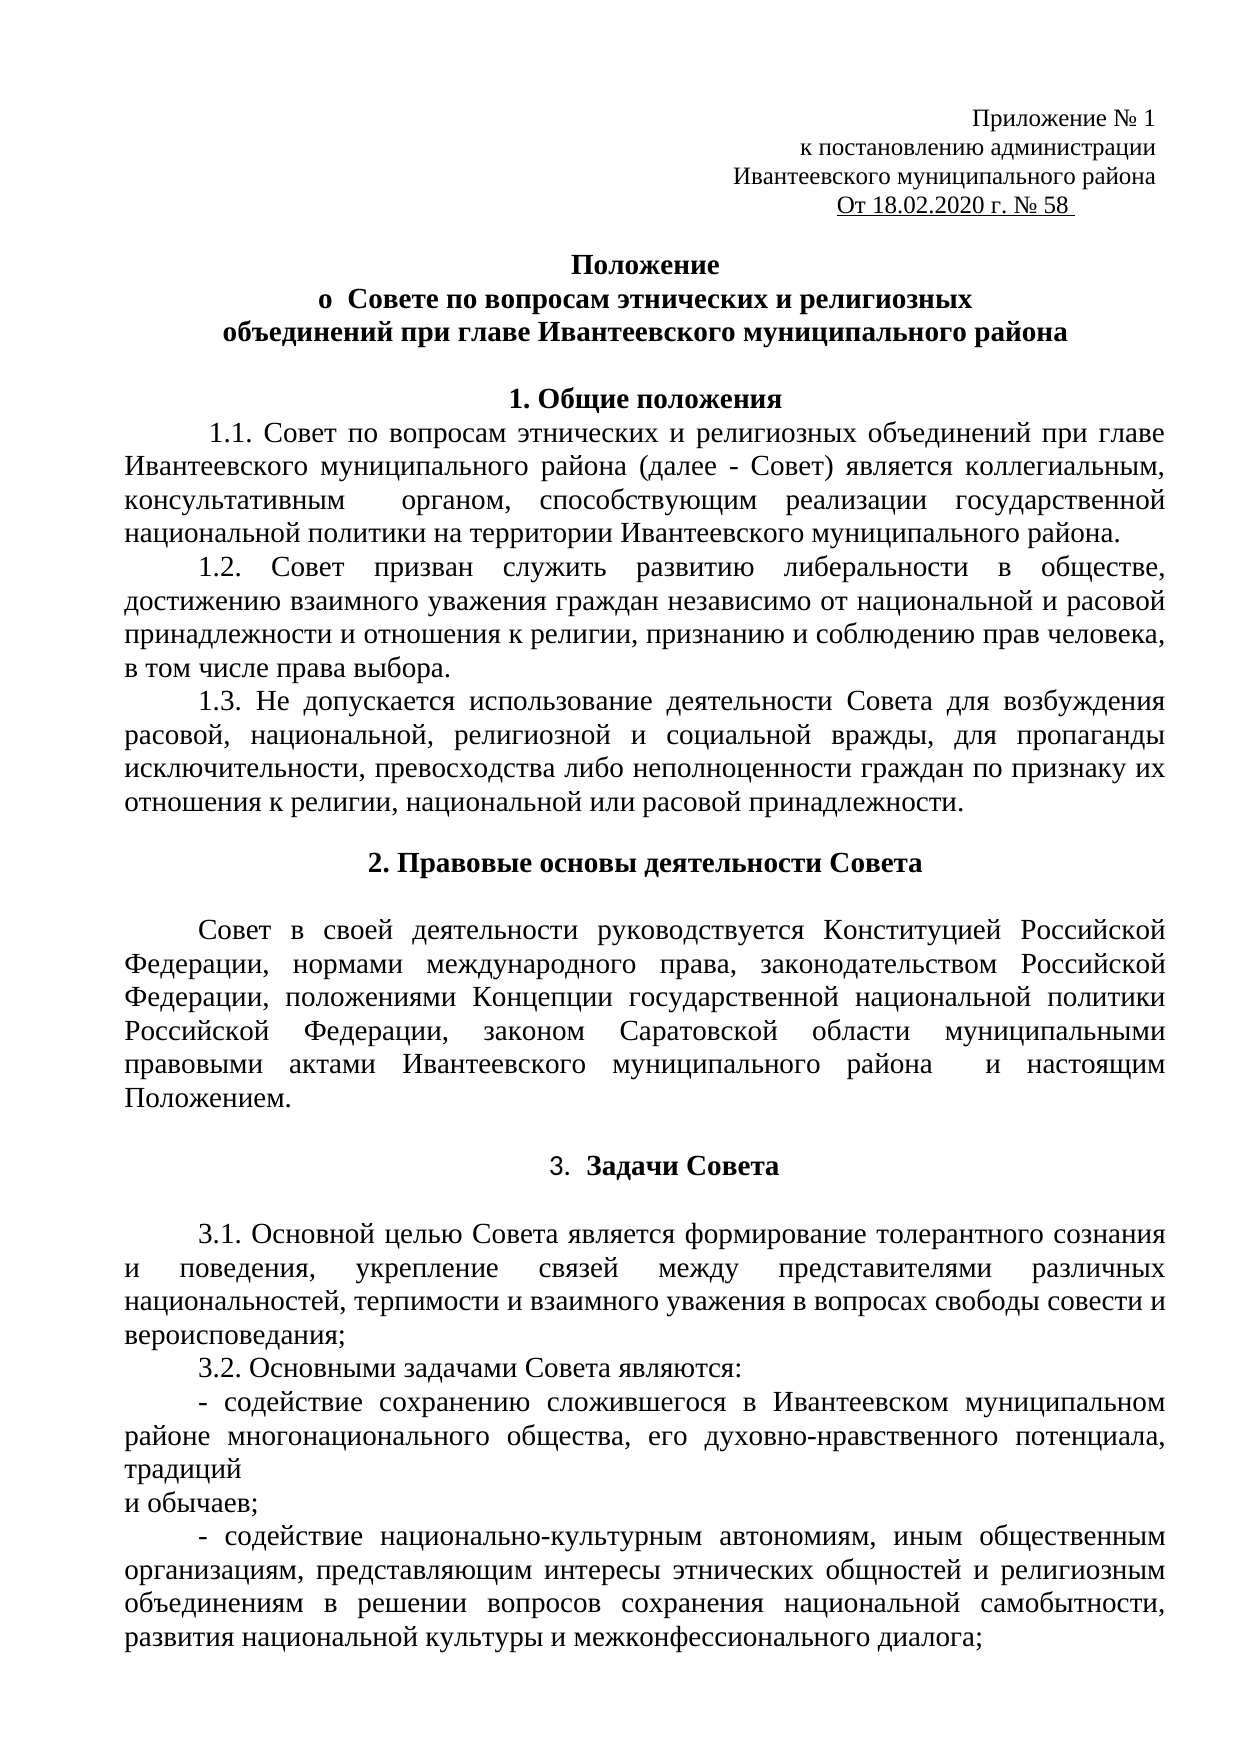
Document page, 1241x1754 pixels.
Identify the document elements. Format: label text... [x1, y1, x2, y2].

text Ивантеевского муниципального района [124, 161, 1156, 190]
list Задачи Совета [162, 1147, 1166, 1183]
text 3.2. Основными задачами Совета являются: [124, 1351, 1166, 1384]
text о Совете по вопросам этнических и религиозных [124, 281, 1166, 314]
text 1.1. Совет по вопросам этнических и религиозных объединений при главе Ивантеевского муниципального района (далее - Совет) является коллегиальным, консультативным органом, способствующим реализации государственной национальной политики на территории Ивантеевского муниципального района. [124, 415, 1166, 549]
text 1.2. Совет призван служить развитию либеральности в обществе, достижению взаимного уважения граждан независимо от национальной и расовой принадлежности и отношения к религии, признанию и соблюдению прав человека, в том числе права выбора. [124, 549, 1166, 683]
text объединений при главе Ивантеевского муниципального района [124, 314, 1166, 348]
text 1.3. Не допускается использование деятельности Совета для возбуждения расовой, национальной, религиозной и социальной вражды, для пропаганды исключительности, превосходства либо неполноценности граждан по признаку их отношения к религии, национальной или расовой принадлежности. [124, 683, 1166, 817]
text От 18.02.2020 г. № 58 [124, 190, 1156, 218]
text Совет в своей деятельности руководствуется Конституцией Российской Федерации, нормами международного права, законодательством Российской Федерации, положениями Концепции государственной национальной политики Российской Федерации, законом Саратовской области муниципальными правовыми актами Ивантеевского муниципального района и настоящим Положением. [124, 912, 1166, 1114]
text - содействие национально-культурным автономиям, иным общественным организациям, представляющим интересы этнических общностей и религиозным объединениям в решении вопросов сохранения национальной самобытности, развития национальной культуры и межконфессионального диалога; [124, 1518, 1166, 1652]
text Приложение № 1 [124, 103, 1156, 132]
text 1. Общие положения [124, 381, 1166, 415]
text 2. Правовые основы деятельности Совета [124, 845, 1166, 879]
text Положение [124, 247, 1166, 281]
text 3.1. Основной целью Совета является формирование толерантного сознания и поведения, укрепление связей между представителями различных национальностей, терпимости и взаимного уважения в вопросах свободы совести и вероисповедания; [124, 1216, 1166, 1351]
text к постановлению администрации [124, 132, 1156, 161]
text - содействие сохранению сложившегося в Ивантеевском муниципальном районе многонационального общества, его духовно-нравственного потенциала, традиций и обычаев; [124, 1384, 1166, 1518]
